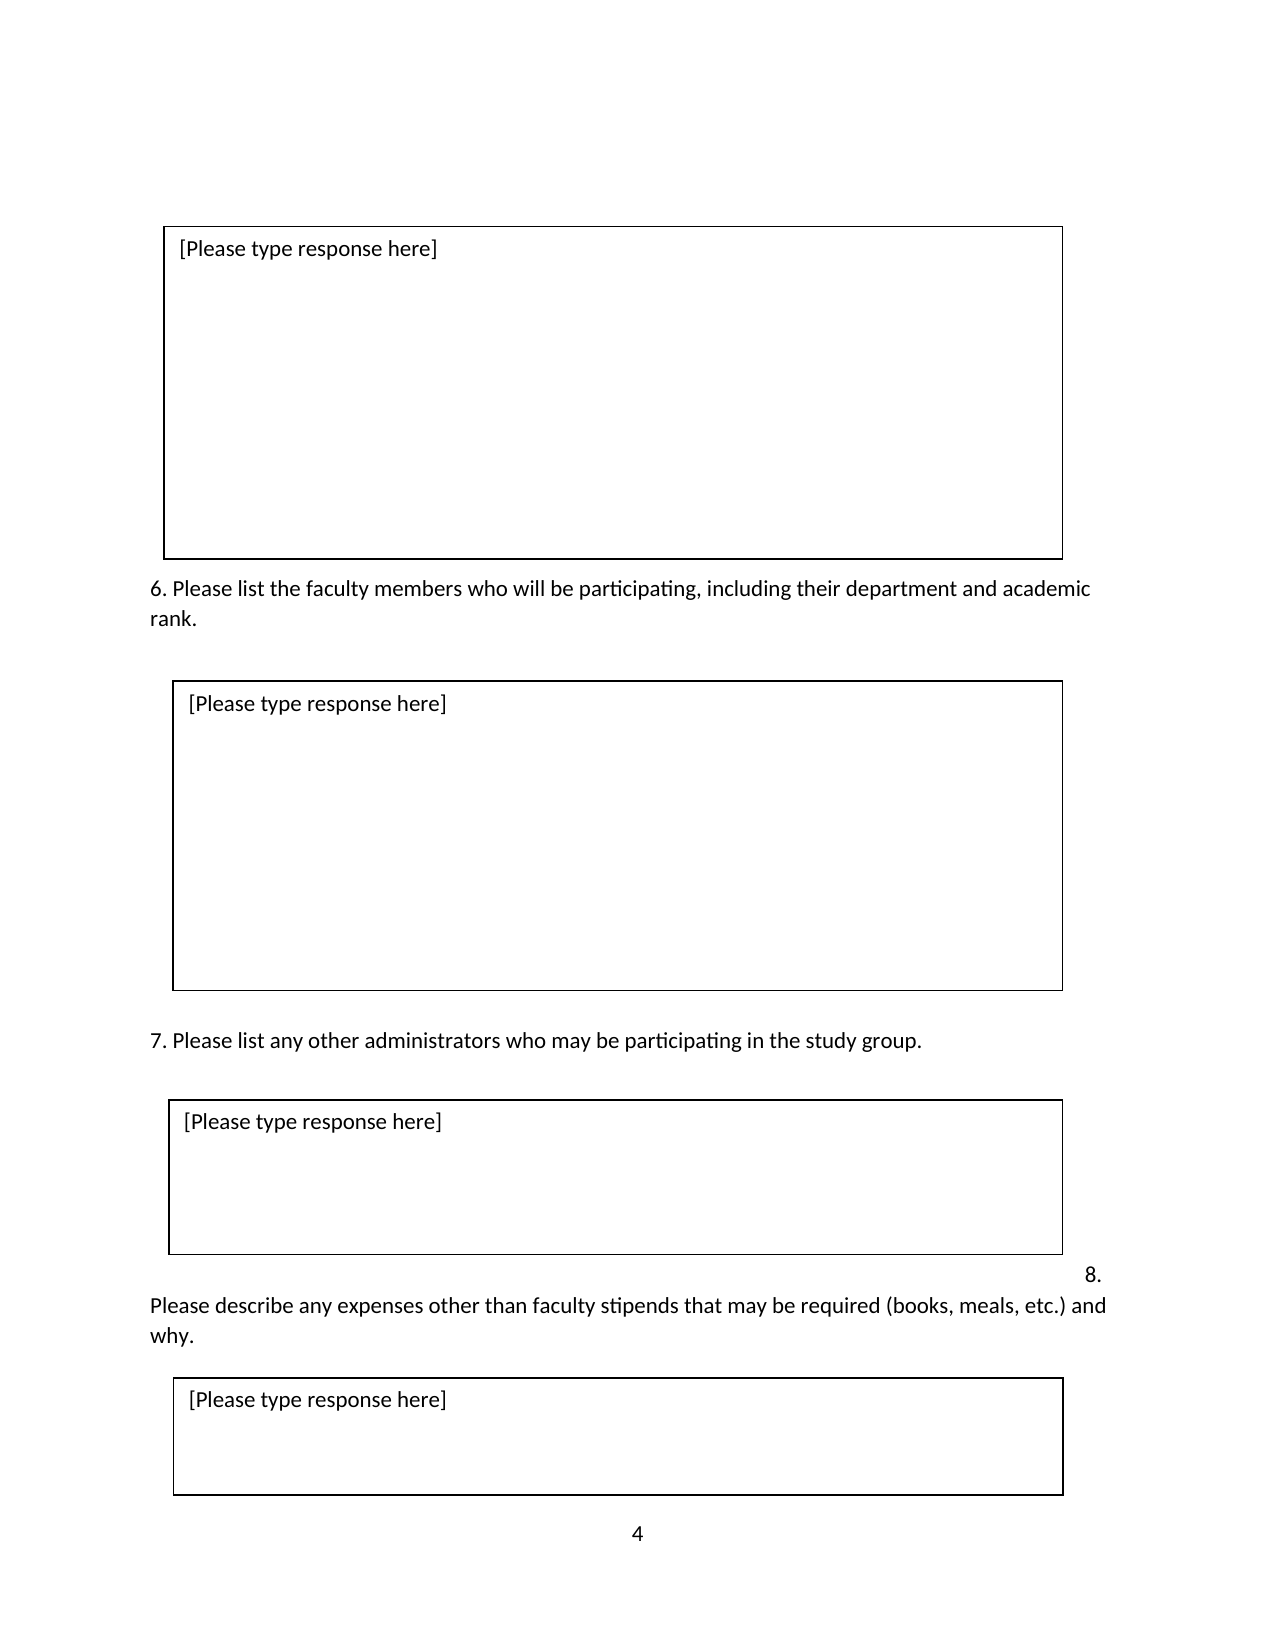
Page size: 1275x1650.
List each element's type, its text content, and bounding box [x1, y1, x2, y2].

text 8. Please describe any expenses other than faculty stipends that may be required (books, meals, etc.) and why. [150, 1261, 1125, 1349]
text 6. Please list the faculty members who will be participating, including their department and academic rank. [150, 525, 1125, 632]
text 7. Please list any other administrators who may be participating in the study group. [150, 1026, 1125, 1054]
